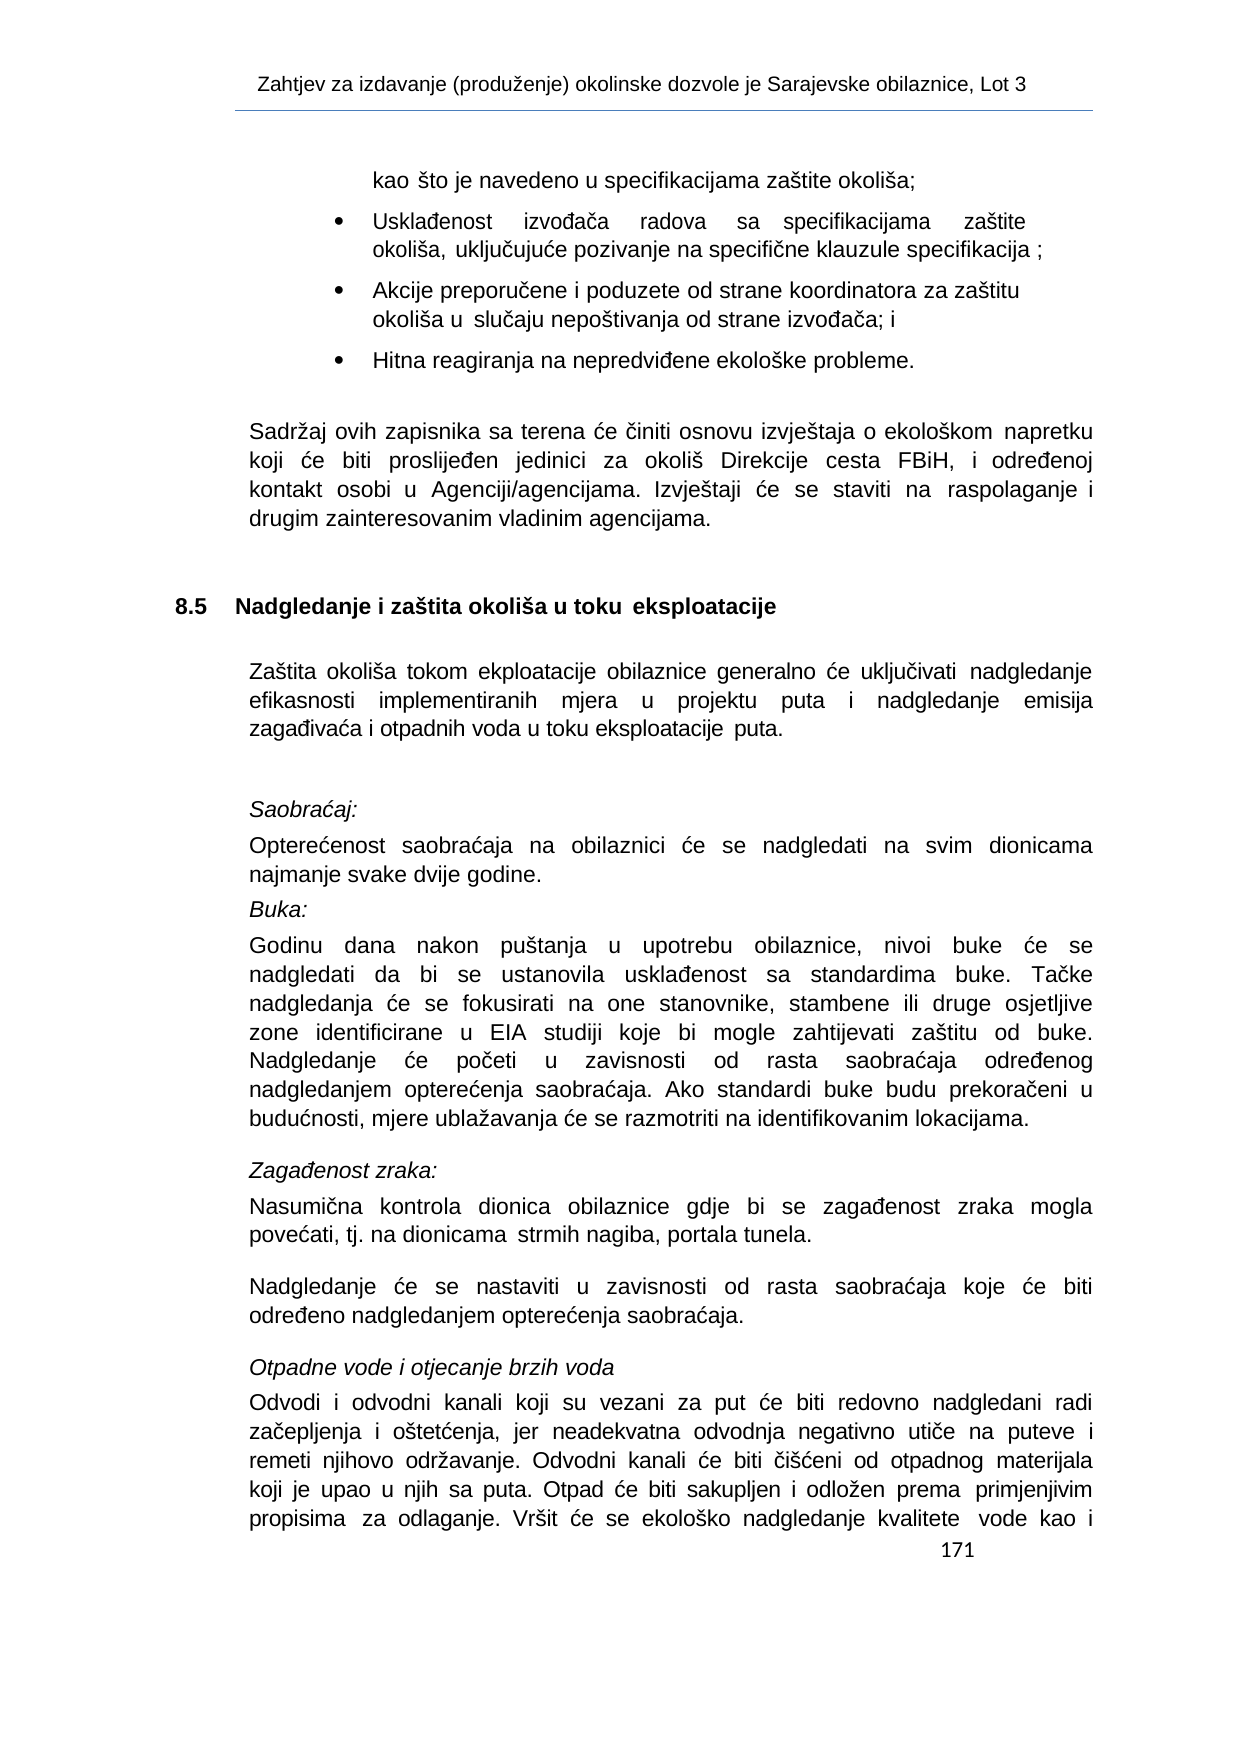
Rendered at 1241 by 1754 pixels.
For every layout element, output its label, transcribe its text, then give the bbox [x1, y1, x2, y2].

list Usklađenost izvođača radova sa specifikacijama zaštite okoliša, uključujuće pozivanje na specifične klauzule specifikacija ; [335, 208, 1093, 263]
list Hitna reagiranja na nepredviđene ekološke probleme. [335, 347, 1109, 374]
text Zaštita okoliša tokom ekploatacije obilaznice generalno će uključivati nadgledanje efikasnosti implementiranih mjera u projektu puta i nadgledanje emisija zagađivaća i otpadnih voda u toku eksploatacije puta. [249, 658, 1093, 742]
text Nasumična kontrola dionica obilaznice gdje bi se zagađenost zraka mogla povećati, tj. na dionicama strmih nagiba, portala tunela. [249, 1193, 1093, 1248]
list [335, 167, 1091, 193]
text Nadgledanje će se nastaviti u zavisnosti od rasta saobraćaja koje će biti određeno nadgledanjem opterećenja saobraćaja. [249, 1273, 1093, 1328]
text Buka: [249, 896, 1109, 923]
text Saobraćaj: [249, 796, 1109, 823]
text Sadržaj ovih zapisnika sa terena će činiti osnovu izvještaja o ekološkom napretku koji će biti proslijeđen jedinici za okoliš Direkcije cesta FBiH, i određenoj kontakt osobi u Agenciji/agencijama. Izvještaji će se staviti na raspolaganje i drugim zainteresovanim vladinim agencijama. [249, 418, 1093, 531]
text Opterećenost saobraćaja na obilaznici će se nadgledati na svim dionicama najmanje svake dvije godine. [249, 832, 1093, 887]
text Zagađenost zraka: [249, 1157, 1109, 1184]
subtitle Nadgledanje i zaštita okoliša u toku eksploatacije [175, 593, 1109, 619]
text Otpadne vode i otjecanje brzih voda [249, 1354, 1109, 1380]
text Godinu dana nakon puštanja u upotrebu obilaznice, nivoi buke će se nadgledati da bi se ustanovila usklađenost sa standardima buke. Tačke nadgledanja će se fokusirati na one stanovnike, stambene ili druge osjetljive zone identificirane u EIA studiji koje bi mogle zahtijevati zaštitu od buke. Nadgledanje će početi u zavisnosti od rasta saobraćaja određenog nadgledanjem opterećenja saobraćaja. Ako standardi buke budu prekoračeni u budućnosti, mjere ublažavanja će se razmotriti na identifikovanim lokacijama. [249, 932, 1093, 1132]
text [249, 1389, 1093, 1531]
list Akcije preporučene i poduzete od strane koordinatora za zaštitu okoliša u slučaju nepoštivanja od strane izvođača; i [335, 277, 1091, 332]
